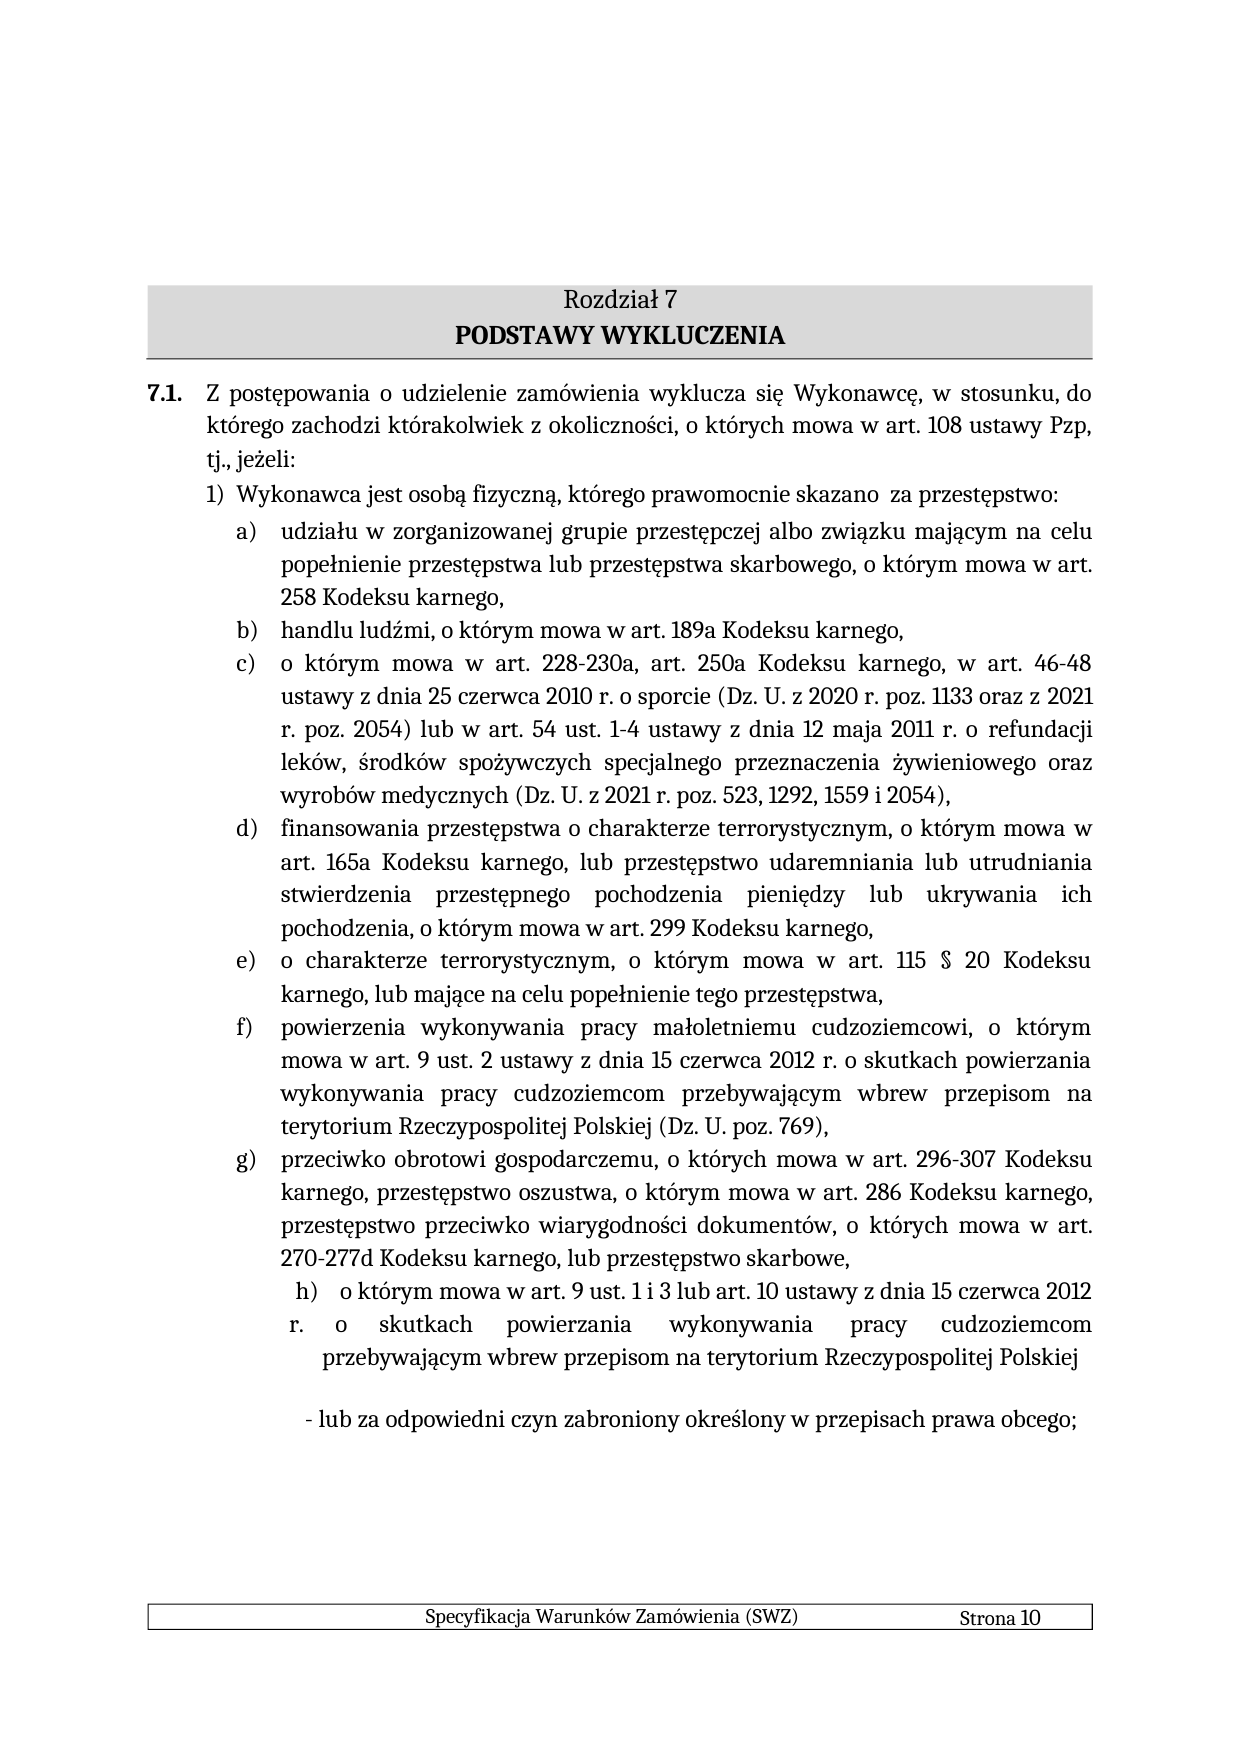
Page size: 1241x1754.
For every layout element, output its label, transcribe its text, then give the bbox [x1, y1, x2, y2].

list o charakterze terrorystycznym, o którym mowa w art. 115 § 20 Kodeksu karnego, lub mające na celu popełnienie tego przestępstwa, [236, 946, 1092, 1008]
text - lub za odpowiedni czyn zabroniony określony w przepisach prawa obcego; [0, 1404, 1077, 1433]
list powierzenia wykonywania pracy małoletniemu cudzoziemcowi, o którym mowa w art. 9 ust. 2 ustawy z dnia 15 czerwca 2012 r. o skutkach powierzania wykonywania pracy cudzoziemcom przebywającym wbrew przepisom na terytorium Rzeczypospolitej Polskiej (Dz. U. poz. 769), [236, 1012, 1092, 1140]
list finansowania przestępstwa o charakterze terrorystycznym, o którym mowa w art. 165a Kodeksu karnego, lub przestępstwo udaremniania lub utrudniania stwierdzenia przestępnego pochodzenia pieniędzy lub ukrywania ich pochodzenia, o którym mowa w art. 299 Kodeksu karnego, [236, 814, 1092, 942]
list Z postępowania o udzielenie zamówienia wyklucza się Wykonawcę, w stosunku, do którego zachodzi którakolwiek z okoliczności, o których mowa w art. 108 ustawy Pzp, tj., jeżeli: [147, 378, 1092, 473]
text r. o skutkach powierzania wykonywania pracy cudzoziemcom [0, 1310, 1092, 1338]
list Wykonawca jest osobą fizyczną, którego prawomocnie skazano za przestępstwo: [206, 479, 1092, 508]
list o którym mowa w art. 228-230a, art. 250a Kodeksu karnego, w art. 46-48 ustawy z dnia 25 czerwca 2010 r. o sporcie (Dz. U. z 2020 r. poz. 1133 oraz z 2021 r. poz. 2054) lub w art. 54 ust. 1-4 ustawy z dnia 12 maja 2011 r. o refundacji leków, środków spożywczych specjalnego przeznaczenia żywieniowego oraz wyrobów medycznych (Dz. U. z 2021 r. poz. 523, 1292, 1559 i 2054), [236, 649, 1093, 810]
list udziału w zorganizowanej grupie przestępczej albo związku mającym na celu popełnienie przestępstwa lub przestępstwa skarbowego, o którym mowa w art. 258 Kodeksu karnego, [236, 517, 1092, 612]
list przeciwko obrotowi gospodarczemu, o których mowa w art. 296-307 Kodeksu karnego, przestępstwo oszustwa, o którym mowa w art. 286 Kodeksu karnego, przestępstwo przeciwko wiarygodności dokumentów, o których mowa w art. 270-277d Kodeksu karnego, lub przestępstwo skarbowe, [236, 1144, 1093, 1272]
text przebywającym wbrew przepisom na terytorium Rzeczypospolitej Polskiej [0, 1343, 1078, 1371]
list o którym mowa w art. 9 ust. 1 i 3 lub art. 10 ustawy z dnia 15 czerwca 2012 [0, 1277, 1092, 1305]
list handlu ludźmi, o którym mowa w art. 189a Kodeksu karnego, [236, 616, 1240, 645]
